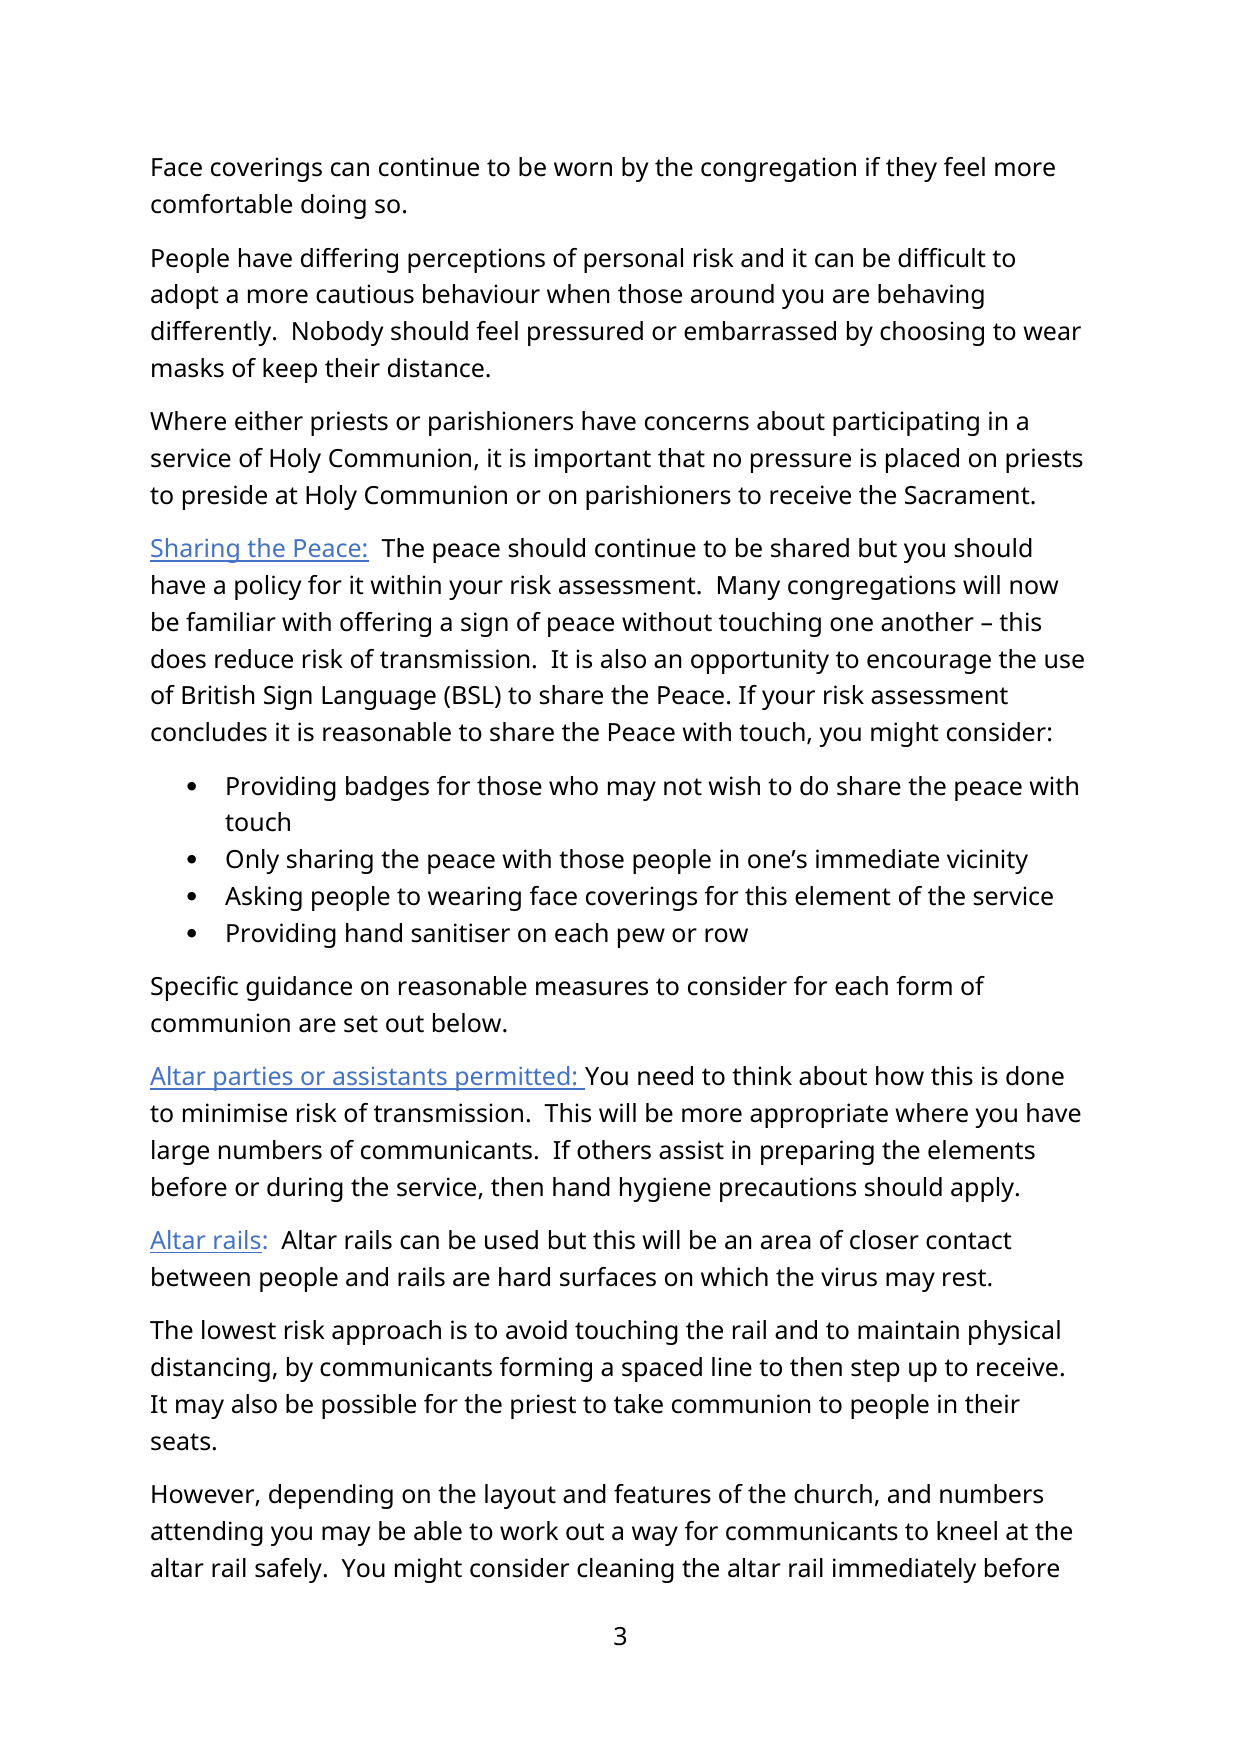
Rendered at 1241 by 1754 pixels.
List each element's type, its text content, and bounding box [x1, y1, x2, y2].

text Face coverings can continue to be worn by the congregation if they feel more comfortable doing so. [150, 150, 1090, 221]
text Altar parties or assistants permitted: You need to think about how this is done to minimise risk of transmission. This will be more appropriate where you have large numbers of communicants. If others assist in preparing the elements before or during the service, then hand hygiene precautions should apply. [150, 1059, 1090, 1203]
text Specific guidance on reasonable measures to consider for each form of communion are set out below. [150, 969, 1090, 1039]
list Providing badges for those who may not wish to do share the peace with touch [187, 768, 1090, 839]
text Sharing the Peace: The peace should continue to be shared but you should have a policy for it within your risk assessment. Many congregations will now be familiar with offering a sign of peace without touching one another – this does reduce risk of transmission. It is also an opportunity to encourage the use of British Sign Language (BSL) to share the Peace. If your risk assessment concludes it is reasonable to share the Peace with touch, you might consider: [150, 531, 1090, 749]
text People have differing perceptions of personal risk and it can be difficult to adopt a more cautious behaviour when those around you are behaving differently. Nobody should feel pressured or embarrassed by choosing to wear masks of keep their distance. [150, 240, 1090, 384]
text The lowest risk approach is to avoid touching the rail and to maintain physical distancing, by communicants forming a spaced line to then step up to receive. It may also be possible for the priest to take communion to people in their seats. [150, 1313, 1090, 1457]
text Where either priests or parishioners have concerns about participating in a service of Holy Communion, it is important that no pressure is placed on priests to preside at Holy Communion or on parishioners to receive the Sacrament. [150, 404, 1090, 512]
list Providing hand sanitiser on each pew or row [187, 915, 1090, 949]
list Asking people to wearing face coverings for this element of the service [187, 878, 1090, 913]
list Only sharing the peace with those people in one’s immediate vicinity [187, 842, 1090, 876]
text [150, 1477, 1090, 1584]
text Altar rails: Altar rails can be used but this will be an area of closer contact between people and rails are hard surfaces on which the virus may rest. [150, 1223, 1090, 1293]
